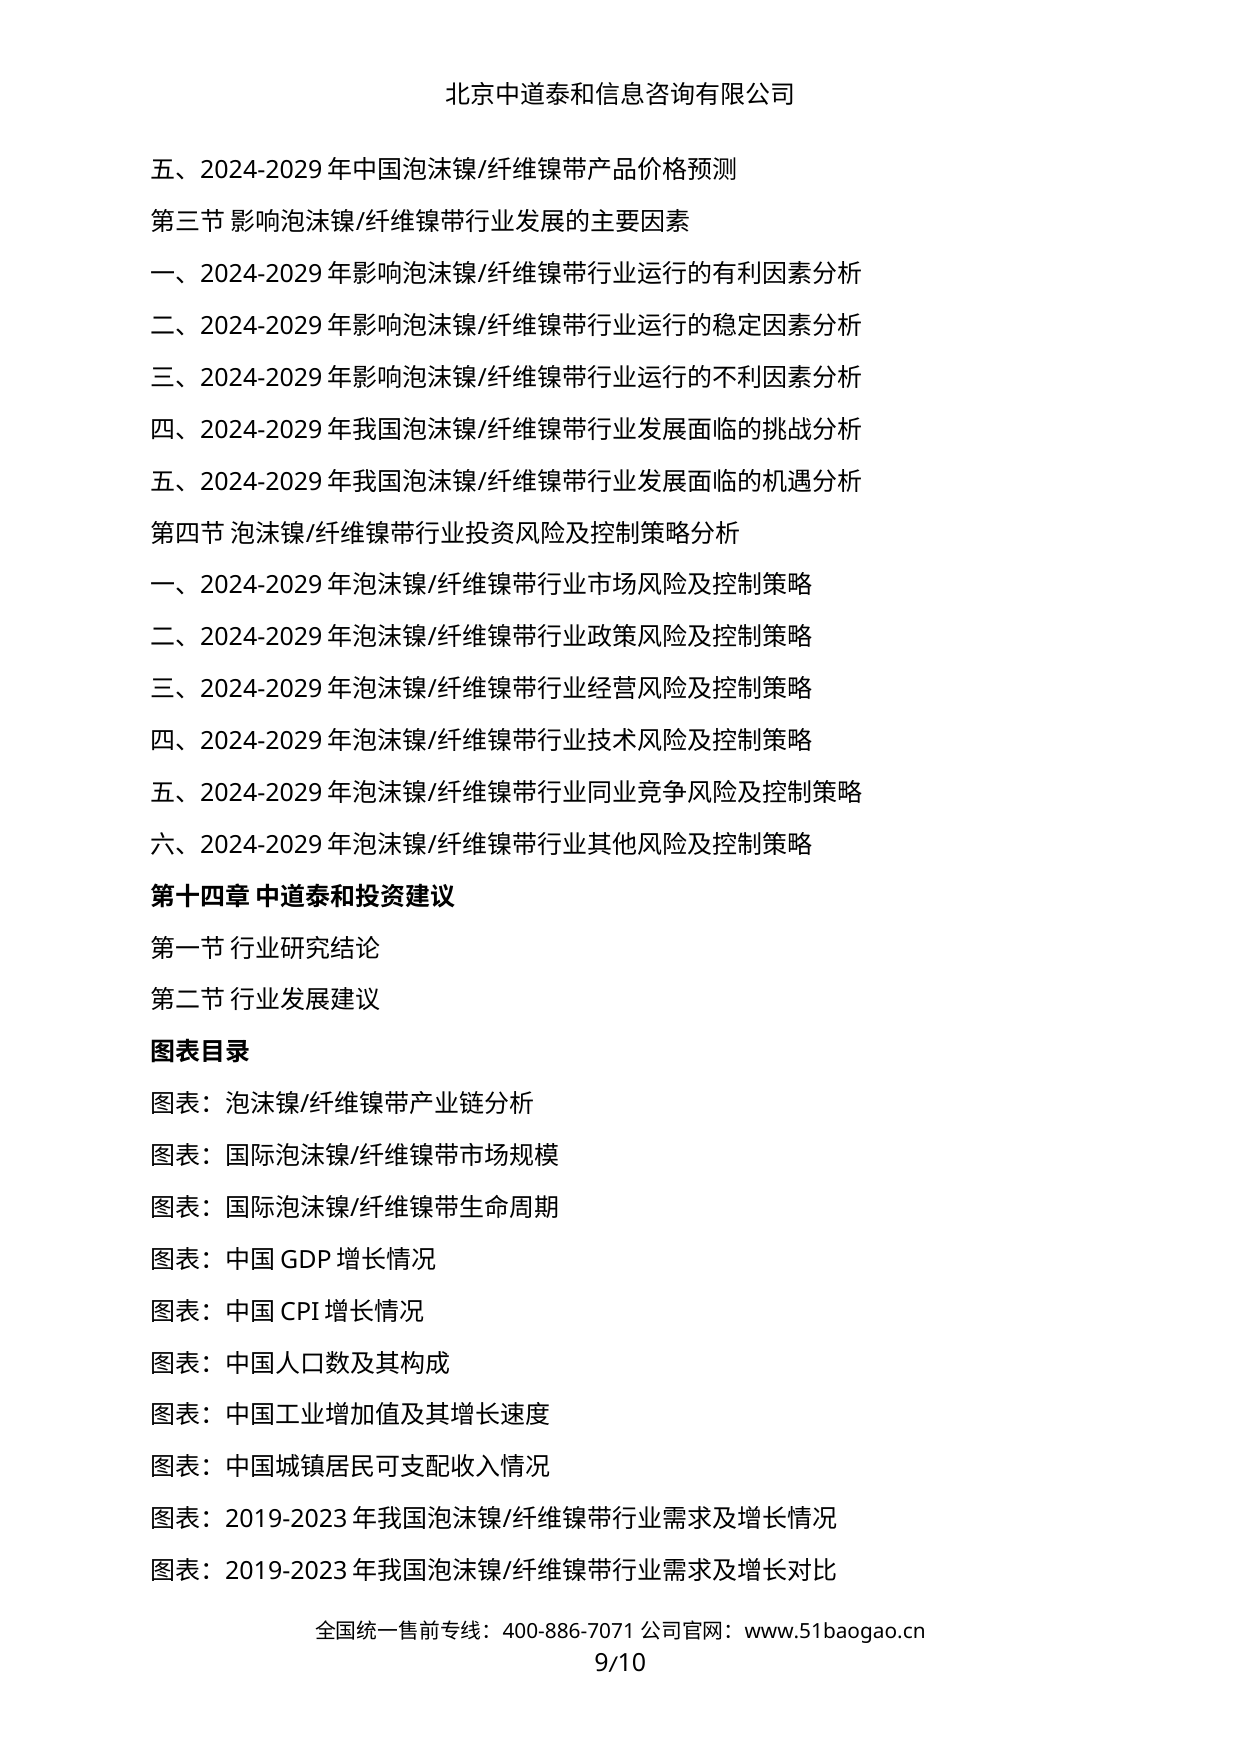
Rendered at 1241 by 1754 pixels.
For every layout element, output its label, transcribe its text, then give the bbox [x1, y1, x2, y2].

text 图表：中国城镇居民可支配收入情况 [150, 1447, 1090, 1483]
text 图表：国际泡沫镍/纤维镍带生命周期 [150, 1187, 1090, 1224]
text 图表：2019-2023年我国泡沫镍/纤维镍带行业需求及增长情况 [150, 1499, 1090, 1535]
text 三、2024-2029年影响泡沫镍/纤维镍带行业运行的不利因素分析 [150, 357, 1090, 394]
text 第三节 影响泡沫镍/纤维镍带行业发展的主要因素 [150, 202, 1090, 238]
text 一、2024-2029年影响泡沫镍/纤维镍带行业运行的有利因素分析 [150, 254, 1090, 290]
text 图表：2019-2023年我国泡沫镍/纤维镍带行业需求及增长对比 [150, 1551, 1090, 1587]
text 第四节 泡沫镍/纤维镍带行业投资风险及控制策略分析 [150, 513, 1090, 549]
text 五、2024-2029年中国泡沫镍/纤维镍带产品价格预测 [150, 150, 1090, 186]
text 图表目录 [150, 1032, 1090, 1068]
text 第十四章 中道泰和投资建议 [150, 876, 1090, 912]
text 图表：国际泡沫镍/纤维镍带市场规模 [150, 1136, 1090, 1172]
text 图表：中国人口数及其构成 [150, 1343, 1090, 1379]
text 五、2024-2029年我国泡沫镍/纤维镍带行业发展面临的机遇分析 [150, 461, 1090, 497]
text 图表：中国CPI增长情况 [150, 1291, 1090, 1327]
text 图表：泡沫镍/纤维镍带产业链分析 [150, 1084, 1090, 1120]
text 五、2024-2029年泡沫镍/纤维镍带行业同业竞争风险及控制策略 [150, 772, 1090, 809]
text 六、2024-2029年泡沫镍/纤维镍带行业其他风险及控制策略 [150, 824, 1090, 861]
text 二、2024-2029年泡沫镍/纤维镍带行业政策风险及控制策略 [150, 617, 1090, 653]
text 第一节 行业研究结论 [150, 928, 1090, 964]
text 图表：中国GDP增长情况 [150, 1239, 1090, 1276]
text 二、2024-2029年影响泡沫镍/纤维镍带行业运行的稳定因素分析 [150, 306, 1090, 342]
text 第二节 行业发展建议 [150, 980, 1090, 1016]
text 四、2024-2029年我国泡沫镍/纤维镍带行业发展面临的挑战分析 [150, 409, 1090, 446]
text 四、2024-2029年泡沫镍/纤维镍带行业技术风险及控制策略 [150, 721, 1090, 757]
text 三、2024-2029年泡沫镍/纤维镍带行业经营风险及控制策略 [150, 669, 1090, 705]
text 图表：中国工业增加值及其增长速度 [150, 1395, 1090, 1431]
text 一、2024-2029年泡沫镍/纤维镍带行业市场风险及控制策略 [150, 565, 1090, 601]
